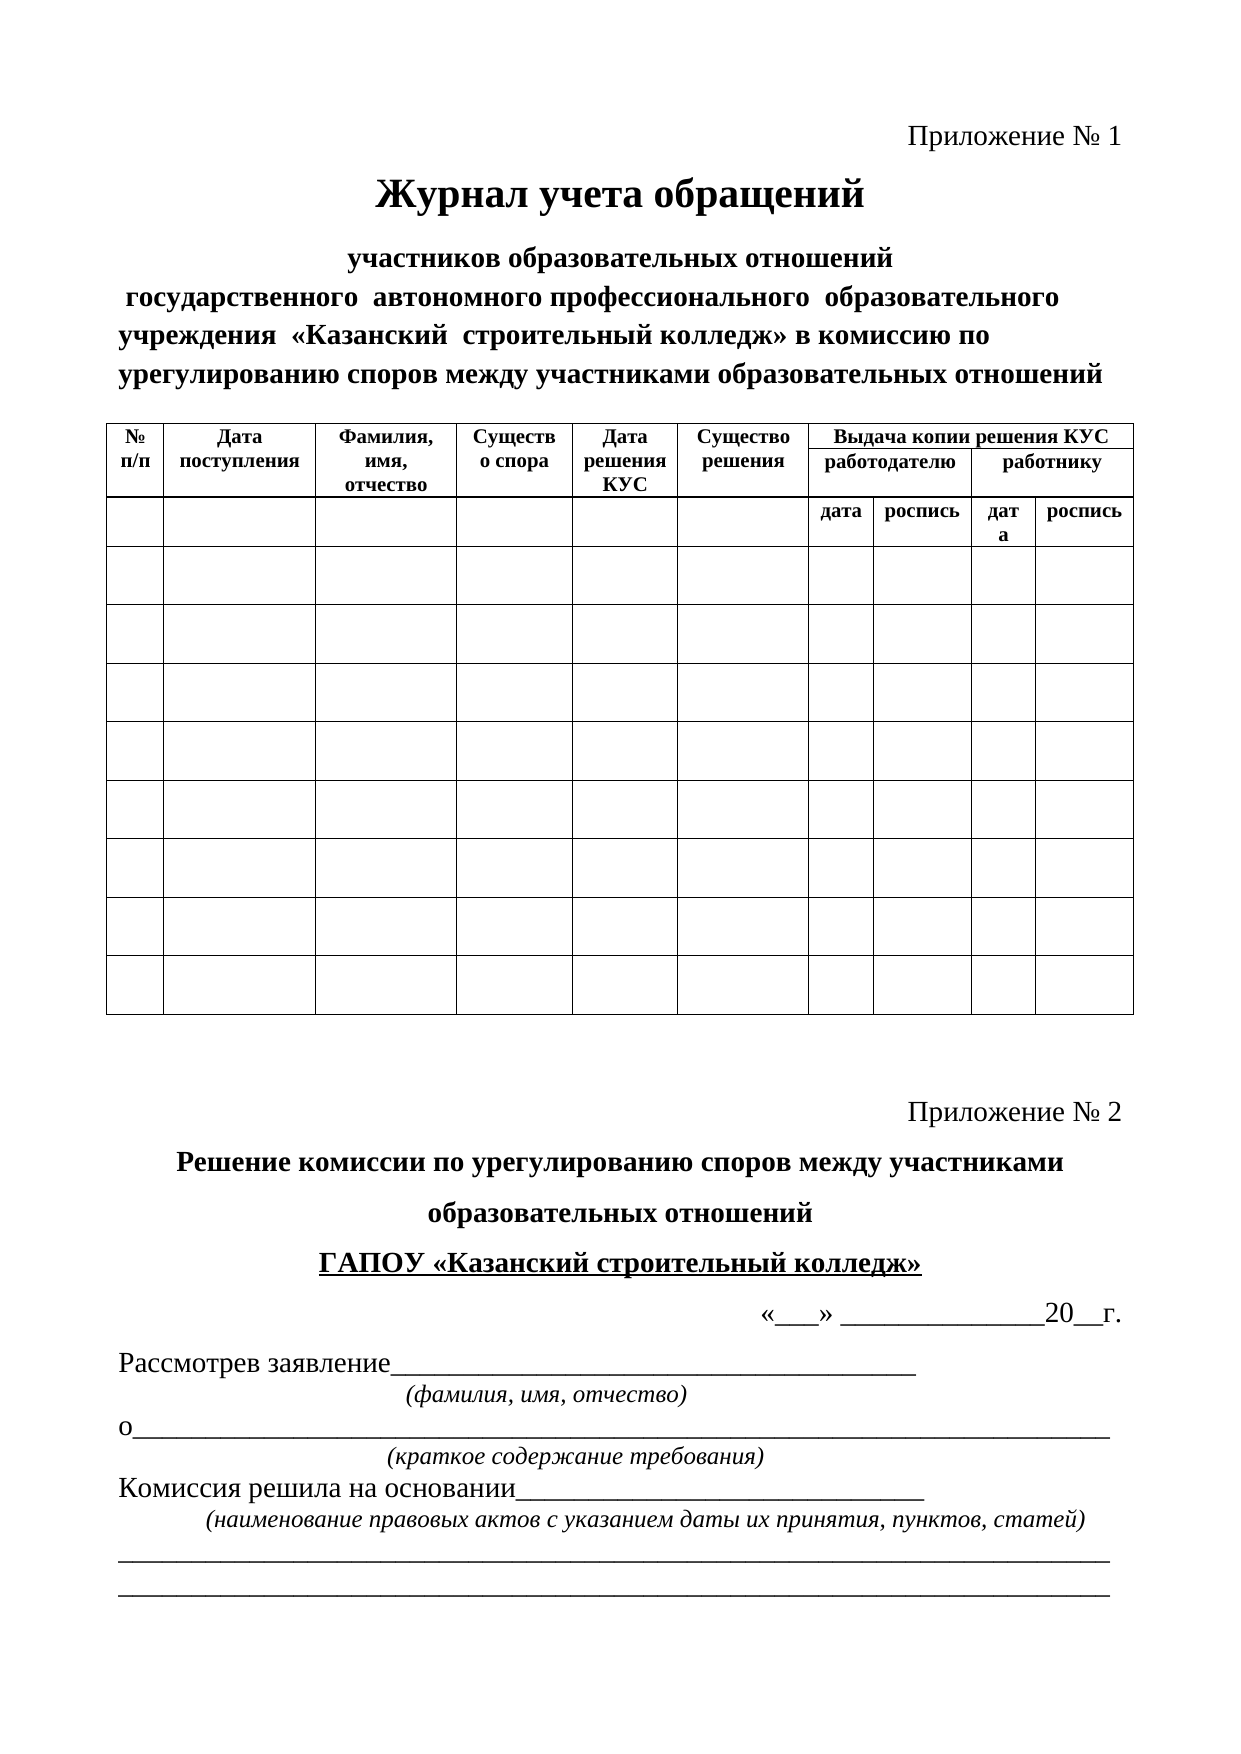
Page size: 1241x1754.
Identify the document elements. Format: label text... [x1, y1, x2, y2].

text ________________________________________________________________________________________________________________________________________ [118, 1532, 1122, 1599]
table_cell [316, 664, 456, 721]
table_cell [809, 664, 873, 721]
table_cell [164, 839, 315, 897]
table_cell [457, 498, 572, 546]
table_cell [972, 956, 1035, 1014]
table_cell [316, 781, 456, 838]
table_cell [678, 839, 808, 897]
table_cell [457, 722, 572, 780]
table_cell [809, 722, 873, 780]
table_cell [457, 898, 572, 955]
table_cell [164, 547, 315, 604]
table_cell [678, 498, 808, 546]
table_cell [164, 781, 315, 838]
table_cell [316, 898, 456, 955]
table_cell [1036, 839, 1133, 897]
table_cell [164, 898, 315, 955]
table_cell [809, 956, 873, 1014]
table_header Дата решения КУС [573, 424, 677, 496]
table_cell [1036, 956, 1133, 1014]
table_cell [972, 781, 1035, 838]
table_cell [457, 664, 572, 721]
table_cell роспись [1036, 498, 1133, 546]
text Рассмотрев заявление____________________________________ [118, 1346, 1122, 1379]
table_cell [107, 839, 163, 897]
table_cell [107, 956, 163, 1014]
table_cell [107, 547, 163, 604]
text Приложение № 2 [118, 1094, 1122, 1128]
table_cell [1036, 664, 1133, 721]
table_header Дата поступления [164, 424, 315, 496]
table_cell [678, 898, 808, 955]
table_cell [316, 956, 456, 1014]
table_cell [972, 898, 1035, 955]
text (краткое содержание требования) [118, 1441, 1122, 1470]
table_cell дата [972, 498, 1035, 546]
table_cell [457, 839, 572, 897]
table_cell [107, 722, 163, 780]
table_cell [573, 605, 677, 663]
table_cell [573, 781, 677, 838]
table_cell [457, 956, 572, 1014]
table_cell [457, 547, 572, 604]
table_header № п/п [107, 424, 163, 496]
table_cell [678, 722, 808, 780]
table_cell [107, 781, 163, 838]
table_cell работнику [972, 449, 1133, 496]
table_cell [874, 956, 971, 1014]
table_cell [457, 781, 572, 838]
text «___» ______________20__г. [118, 1295, 1122, 1329]
table_cell [316, 605, 456, 663]
table_cell [107, 664, 163, 721]
text государственного автономного профессионального образовательного учреждения «Казанский строительный колледж» в комиссию по урегулированию споров между участниками образовательных отношений [118, 279, 1122, 389]
table_cell [107, 605, 163, 663]
table_cell [972, 722, 1035, 780]
text участников образовательных отношений [118, 240, 1122, 274]
table_cell [972, 605, 1035, 663]
table_cell [809, 839, 873, 897]
table_cell [678, 664, 808, 721]
table_cell [972, 839, 1035, 897]
table_cell [874, 547, 971, 604]
table_cell [1036, 605, 1133, 663]
table_cell [874, 898, 971, 955]
text Комиссия решила на основании____________________________ [118, 1470, 1122, 1504]
table_cell [164, 664, 315, 721]
table_cell [678, 956, 808, 1014]
table_cell [874, 605, 971, 663]
table_cell [573, 498, 677, 546]
table_cell [573, 839, 677, 897]
text Приложение № 1 [118, 118, 1122, 152]
text Журнал учета обращений [118, 168, 1122, 216]
table_cell [1036, 547, 1133, 604]
table_cell [1036, 722, 1133, 780]
table_cell [573, 956, 677, 1014]
table_cell [107, 498, 163, 546]
table_cell [316, 498, 456, 546]
table_cell [573, 722, 677, 780]
table_cell [164, 722, 315, 780]
table_cell [809, 547, 873, 604]
table_cell [107, 898, 163, 955]
table_cell дата [809, 498, 873, 546]
table_cell [678, 605, 808, 663]
table_cell [678, 547, 808, 604]
table_cell [1036, 781, 1133, 838]
table_header Фамилия, имя, отчество [316, 424, 456, 496]
table_cell [164, 605, 315, 663]
table_cell [874, 839, 971, 897]
table_cell [874, 781, 971, 838]
text Решение комиссии по урегулированию споров между участниками образовательных отношений [118, 1144, 1122, 1228]
text (фамилия, имя, отчество) [118, 1379, 1122, 1408]
table_cell [1036, 898, 1133, 955]
table_cell [164, 956, 315, 1014]
table_header Существо решения [678, 424, 808, 496]
table_cell [972, 664, 1035, 721]
table_cell [316, 722, 456, 780]
table_cell работодателю [809, 449, 971, 496]
text ГАПОУ «Казанский строительный колледж» [118, 1245, 1122, 1278]
table_cell [457, 605, 572, 663]
table_cell [874, 664, 971, 721]
table_cell [316, 839, 456, 897]
text о___________________________________________________________________ [118, 1408, 1122, 1441]
table_cell [573, 664, 677, 721]
table_header Существо спора [457, 424, 572, 496]
table_cell [678, 781, 808, 838]
table_cell [874, 722, 971, 780]
table_cell [972, 547, 1035, 604]
table_cell [809, 898, 873, 955]
table_cell [573, 547, 677, 604]
table_cell [164, 498, 315, 546]
table_cell [809, 605, 873, 663]
table_cell [809, 781, 873, 838]
table_cell [316, 547, 456, 604]
table_header Выдача копии решения КУС [809, 424, 1133, 448]
table_cell роспись [874, 498, 971, 546]
table_cell [573, 898, 677, 955]
text (наименование правовых актов с указанием даты их принятия, пунктов, статей) [118, 1504, 1122, 1532]
